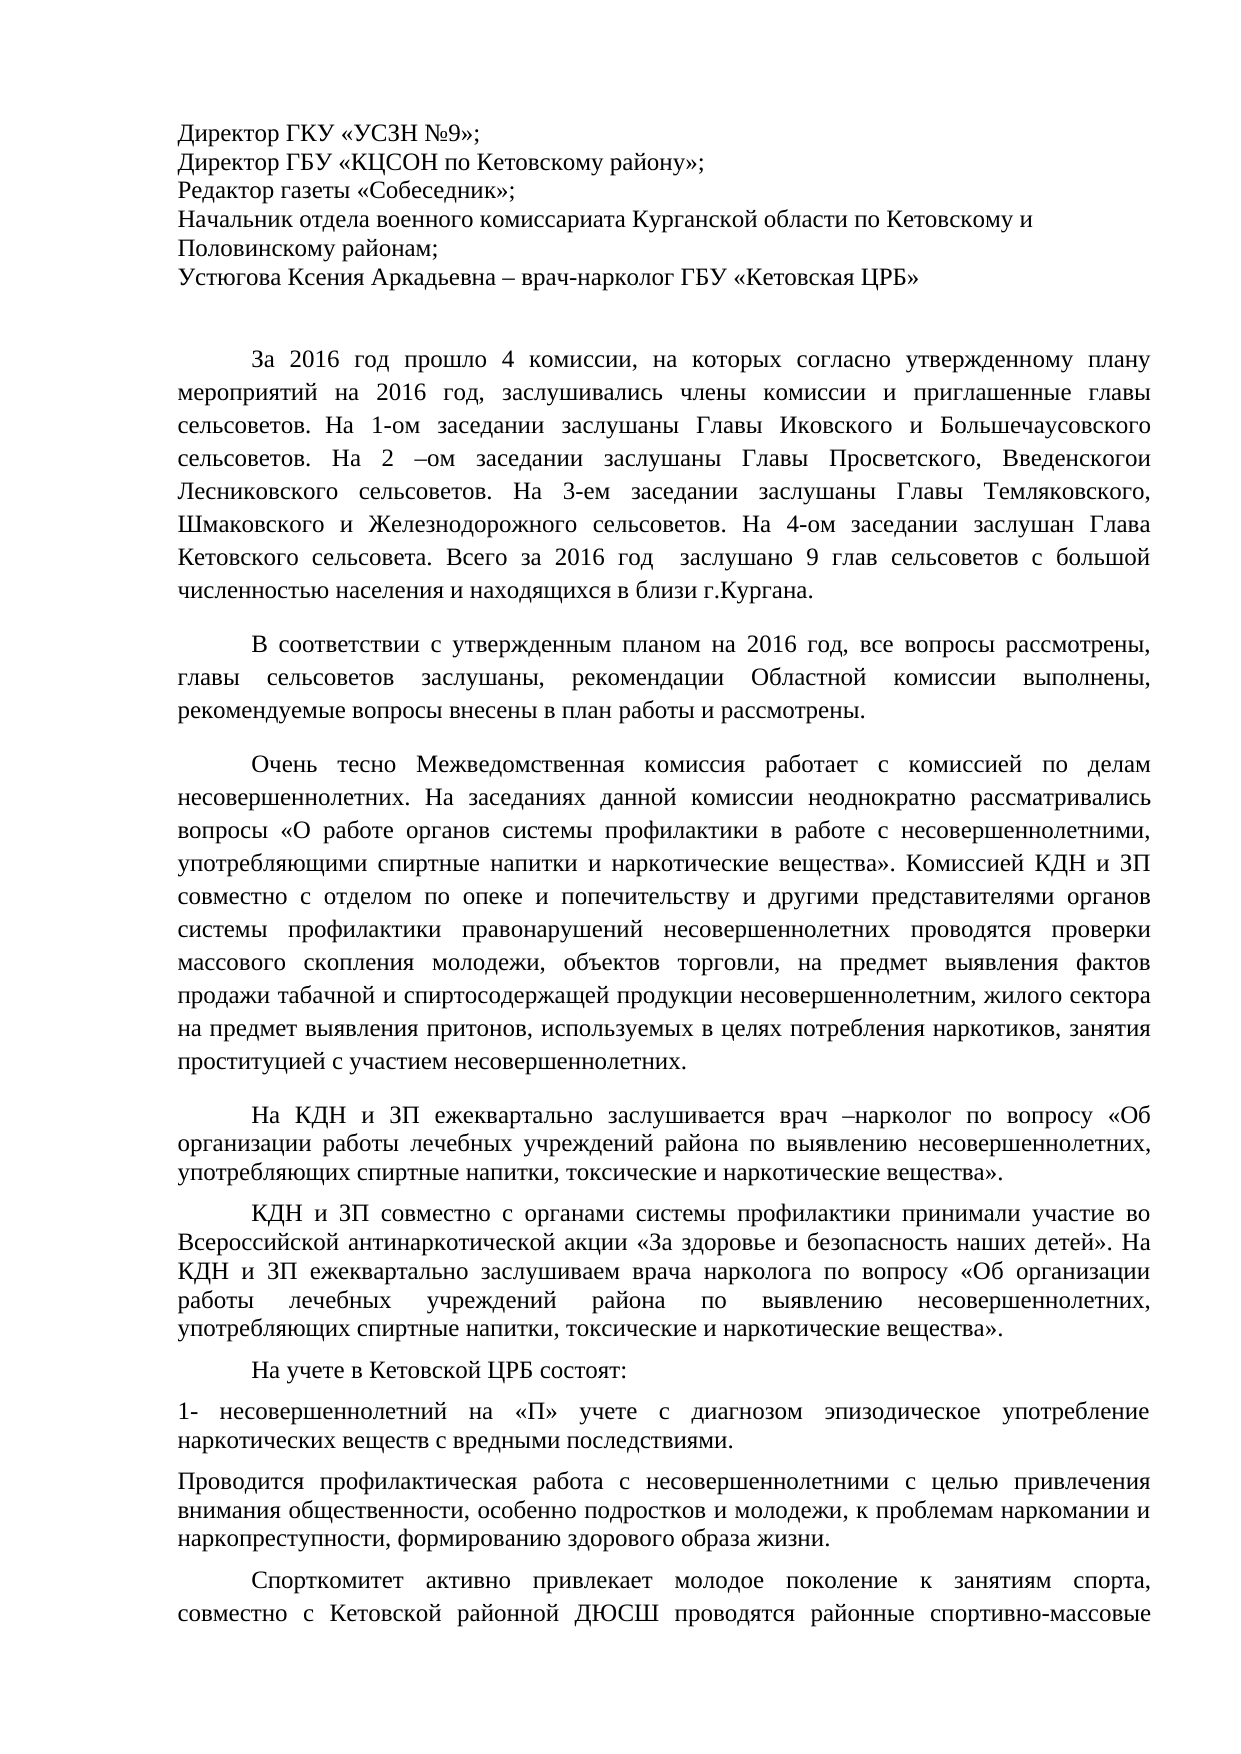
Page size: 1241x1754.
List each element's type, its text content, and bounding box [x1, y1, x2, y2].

text 1- несовершеннолетний на «П» учете с диагнозом эпизодическое употребление наркотических веществ с вредными последствиями. [177, 1396, 1152, 1453]
text Директор ГКУ «УСЗН №9»; [177, 118, 1152, 147]
text Очень тесно Межведомственная комиссия работает с комиссией по делам несовершеннолетних. На заседаниях данной комиссии неоднократно рассматривались вопросы «О работе органов системы профилактики в работе с несовершеннолетними, употребляющими спиртные напитки и наркотические вещества». Комиссией КДН и ЗП совместно с отделом по опеке и попечительству и другими представителями органов системы профилактики правонарушений несовершеннолетних проводятся проверки массового скопления молодежи, объектов торговли, на предмет выявления фактов продажи табачной и спиртосодержащей продукции несовершеннолетним, жилого сектора на предмет выявления притонов, используемых в целях потребления наркотиков, занятия проституцией с участием несовершеннолетних. [177, 749, 1152, 1074]
text КДН и ЗП совместно с органами системы профилактики принимали участие во Всероссийской антинаркотической акции «За здоровье и безопасность наших детей». На КДН и ЗП ежеквартально заслушиваем врача нарколога по вопросу «Об организации работы лечебных учреждений района по выявлению несовершеннолетних, употребляющих спиртные напитки, токсические и наркотические вещества». [177, 1198, 1152, 1342]
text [177, 1565, 1152, 1626]
text На учете в Кетовской ЦРБ состоят: [177, 1355, 1152, 1383]
text Проводится профилактическая работа с несовершеннолетними с целью привлечения внимания общественности, особенно подростков и молодежи, к проблемам наркомании и наркопреступности, формированию здорового образа жизни. [177, 1466, 1152, 1552]
text Директор ГБУ «КЦСОН по Кетовскому району»; [177, 147, 1152, 176]
text За 2016 год прошло 4 комиссии, на которых согласно утвержденному плану мероприятий на 2016 год, заслушивались члены комиссии и приглашенные главы сельсоветов. На 1-ом заседании заслушаны Главы Иковского и Большечаусовского сельсоветов. На 2 –ом заседании заслушаны Главы Просветского, Введенскогои Лесниковского сельсоветов. На 3-ем заседании заслушаны Главы Темляковского, Шмаковского и Железнодорожного сельсоветов. На 4-ом заседании заслушан Глава Кетовского сельсовета. Всего за 2016 год заслушано 9 глав сельсоветов с большой численностью населения и находящихся в близи г.Кургана. [177, 344, 1152, 604]
text Устюгова Ксения Аркадьевна – врач-нарколог ГБУ «Кетовская ЦРБ» [177, 262, 1152, 291]
text В соответствии с утвержденным планом на 2016 год, все вопросы рассмотрены, главы сельсоветов заслушаны, рекомендации Областной комиссии выполнены, рекомендуемые вопросы внесены в план работы и рассмотрены. [177, 629, 1152, 723]
text Начальник отдела военного комиссариата Курганской области по Кетовскому и Половинскому районам; [177, 204, 1152, 262]
text Редактор газеты «Собеседник»; [177, 176, 1152, 204]
text На КДН и ЗП ежеквартально заслушивается врач –нарколог по вопросу «Об организации работы лечебных учреждений района по выявлению несовершеннолетних, употребляющих спиртные напитки, токсические и наркотические вещества». [177, 1100, 1152, 1186]
